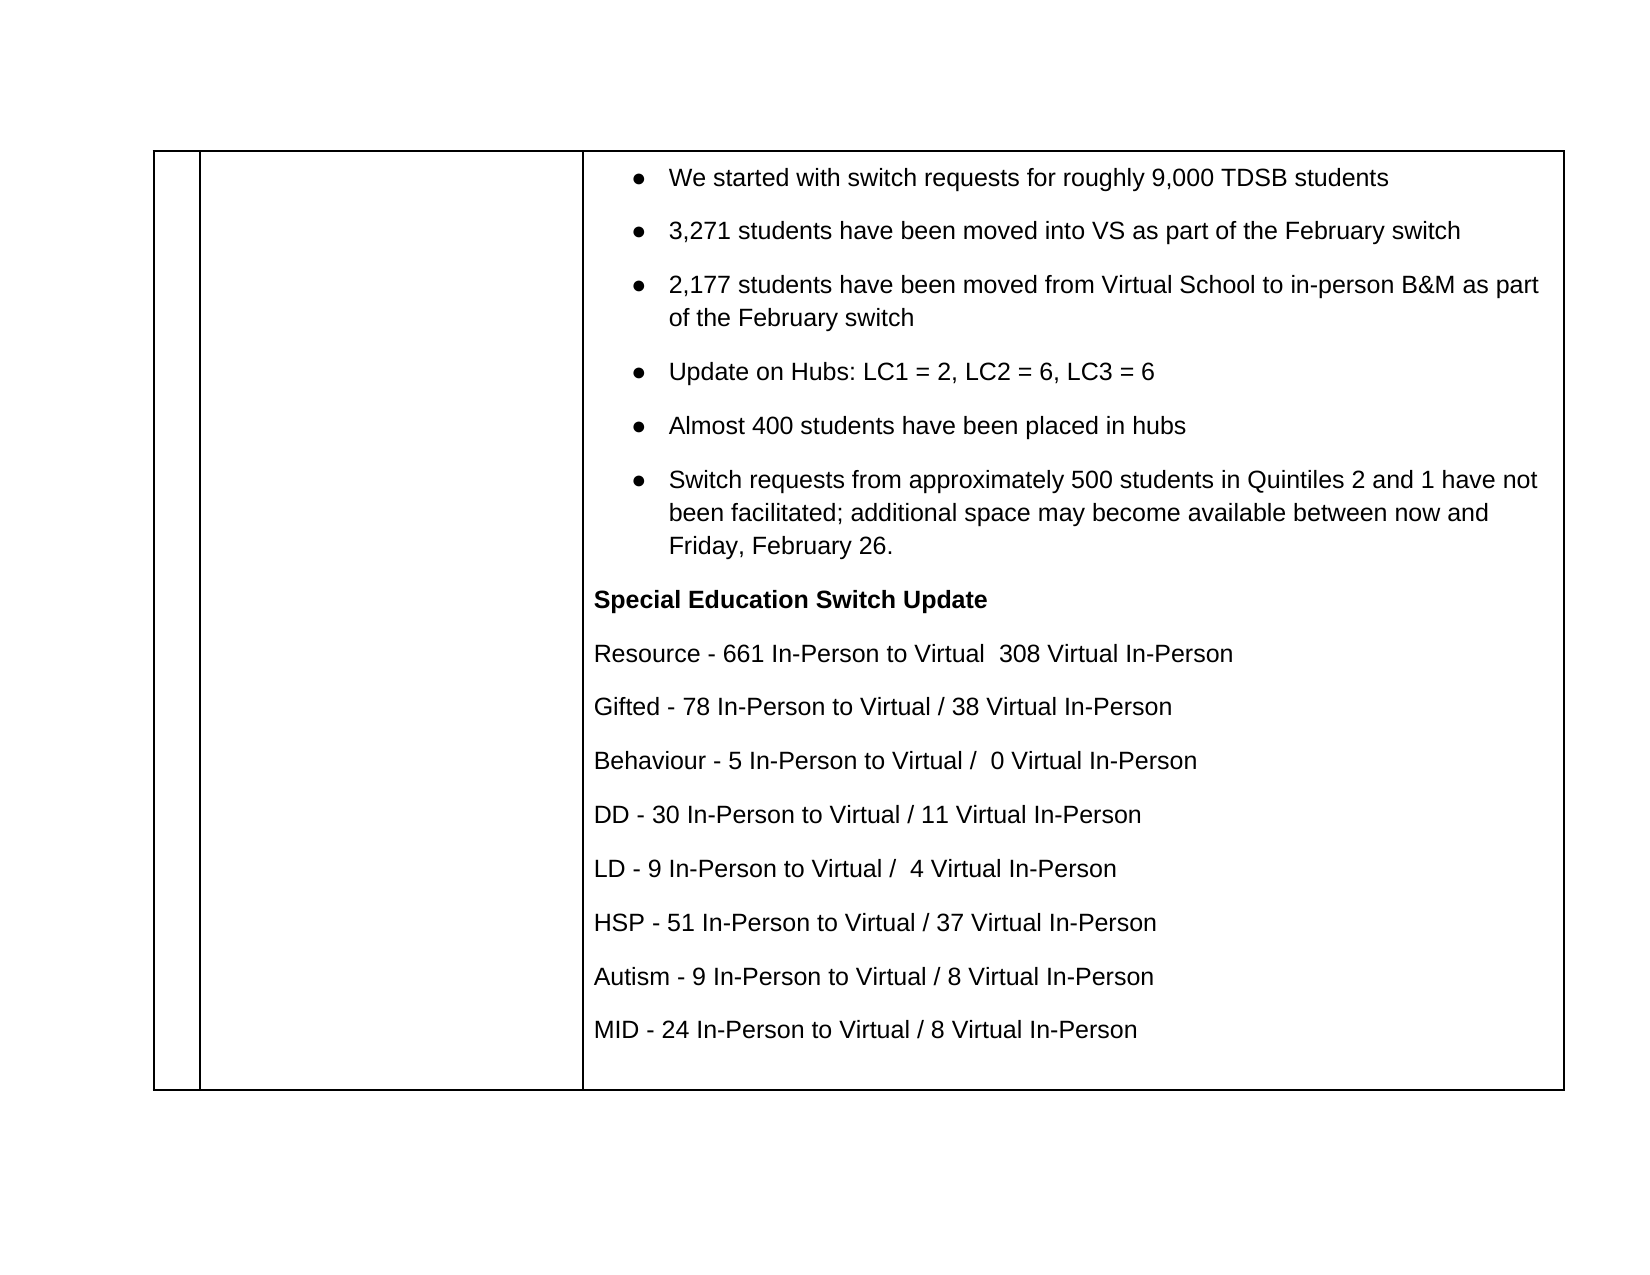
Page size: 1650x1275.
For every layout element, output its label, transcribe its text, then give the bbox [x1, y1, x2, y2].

table_cell 3. [155, 152, 199, 1088]
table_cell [201, 152, 582, 1088]
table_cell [584, 152, 1563, 1088]
